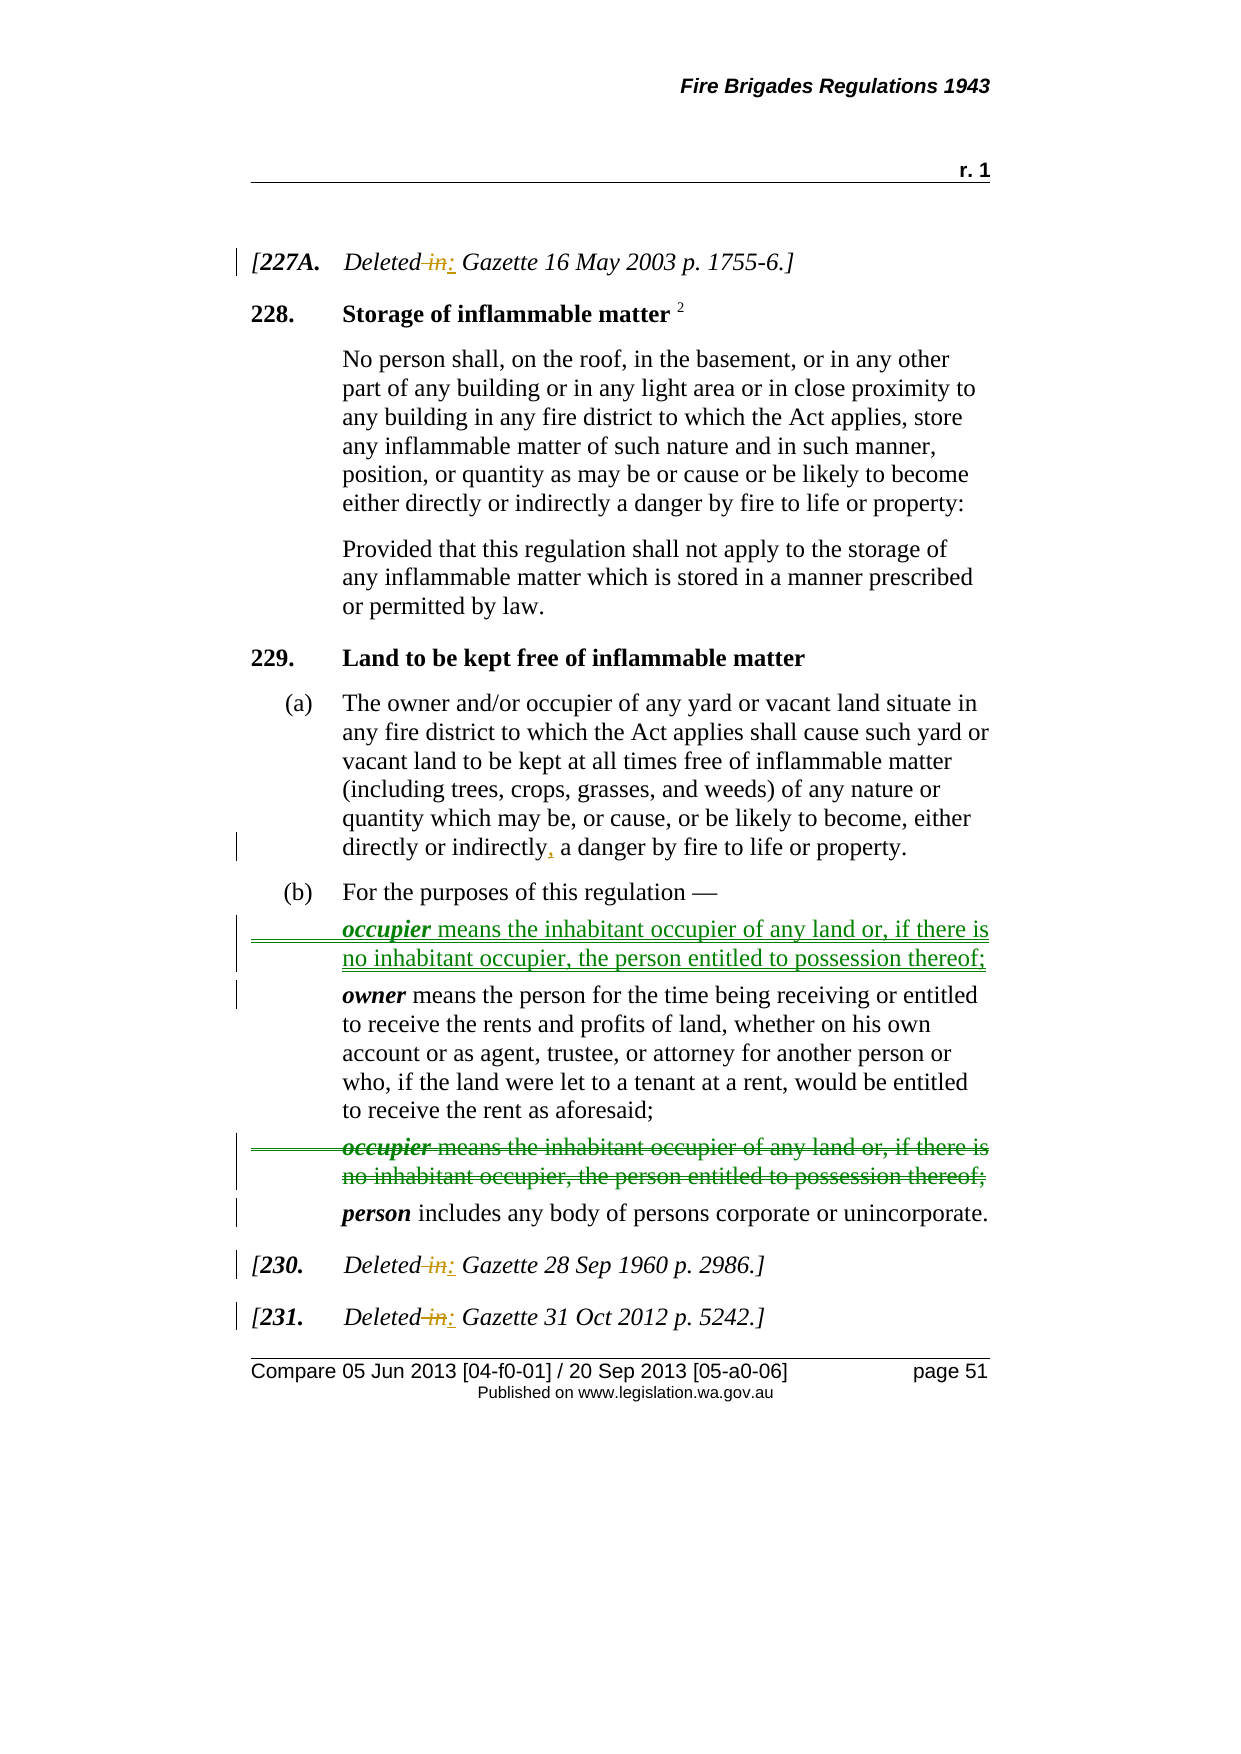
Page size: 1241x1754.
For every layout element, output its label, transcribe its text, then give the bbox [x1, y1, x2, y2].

text person includes any body of persons corporate or unincorporate. [251, 1198, 990, 1227]
text (b) For the purposes of this regulation — [251, 877, 990, 906]
subtitle 228. Storage of inflammable matter 2 [251, 299, 990, 328]
text [227A. Deleted Gazette 16 May 2003 p. 1755-6.] [251, 247, 990, 276]
subtitle 229. Land to be kept free of inflammable matter [251, 643, 990, 672]
text Provided that this regulation shall not apply to the storage of any inflammable matter which is stored in a manner prescribed or permitted by law. [251, 534, 990, 620]
text owner means the person for the time being receiving or entitled to receive the rents and profits of land, whether on his own account or as agent, trustee, or attorney for another person or who, if the land were let to a tenant at a rent, would be entitled to receive the rent as aforesaid; [251, 980, 990, 1124]
text No person shall, on the roof, in the basement, or in any other part of any building or in any light area or in close proximity to any building in any fire district to which the Act applies, store any inflammable matter of such nature and in such manner, position, or quantity as may be or cause or be likely to become either directly or indirectly a danger by fire to life or property: [251, 344, 990, 517]
text (a) The owner and/or occupier of any yard or vacant land situate in any fire district to which the Act applies shall cause such yard or vacant land to be kept at all times free of inflammable matter (including trees, crops, grasses, and weeds) of any nature or quantity which may be, or cause, or be likely to become, either directly or indirectly a danger by fire to life or property. [251, 688, 990, 861]
text [231. Deleted Gazette 31 Oct 2012 p. 5242.] [251, 1302, 990, 1330]
text [230. Deleted Gazette 28 Sep 1960 p. 2986.] [251, 1250, 990, 1279]
